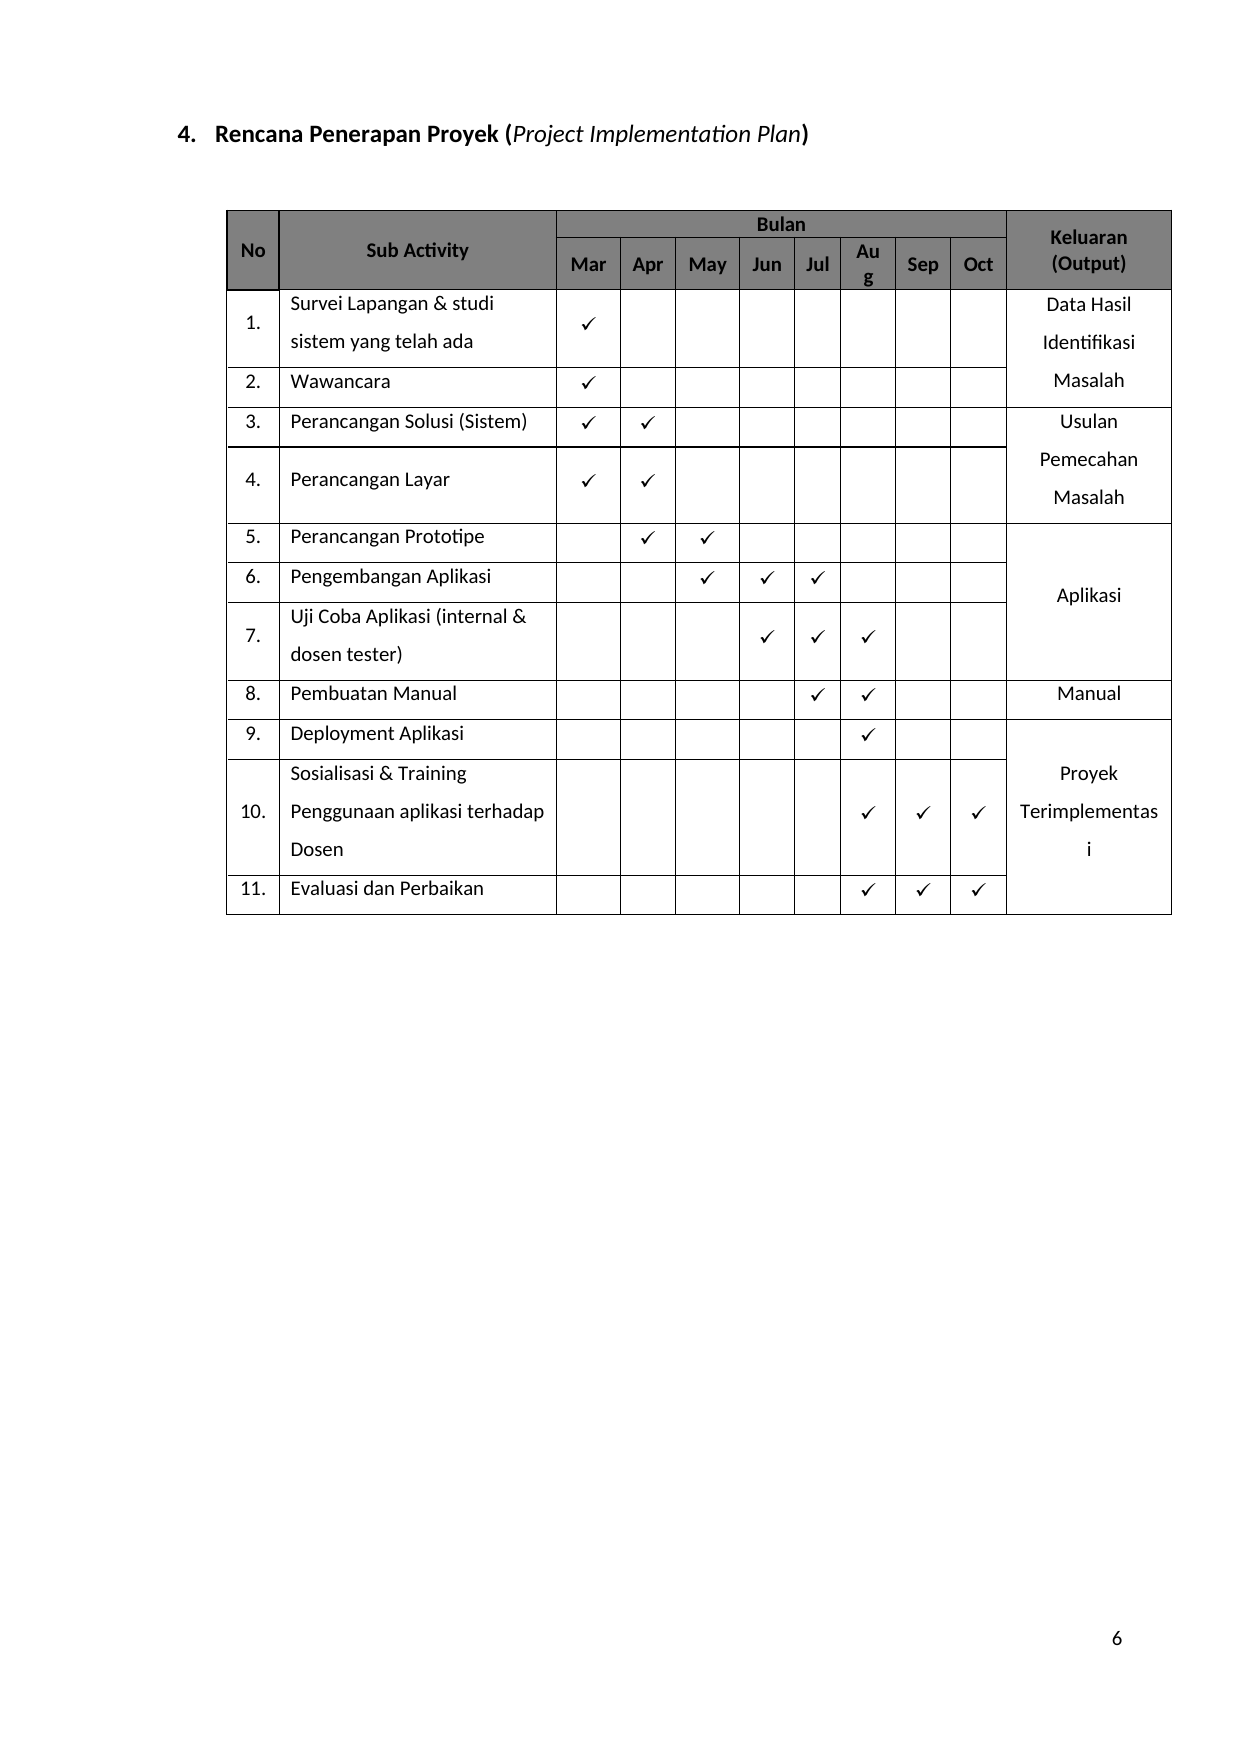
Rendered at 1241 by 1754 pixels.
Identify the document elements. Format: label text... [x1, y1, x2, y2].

table_cell [841, 603, 895, 679]
table_cell [896, 876, 950, 914]
table_cell [896, 720, 950, 759]
table_cell [621, 603, 675, 679]
table_cell 2. [227, 368, 279, 407]
table_cell [896, 681, 950, 719]
table_cell [951, 448, 1006, 523]
table_cell [621, 760, 675, 874]
table_cell Uji Coba Aplikasi (internal & dosen tester) [280, 603, 556, 679]
table_cell [676, 368, 739, 407]
table_cell Perancangan Prototipe [280, 524, 556, 562]
table_cell [841, 720, 895, 759]
table_cell [557, 720, 620, 759]
table_cell [676, 563, 739, 602]
table_cell [740, 290, 794, 367]
table_cell [557, 563, 620, 602]
table_cell [676, 760, 739, 874]
table_cell Mar [557, 238, 620, 289]
table_cell [841, 876, 895, 914]
table_cell Pengembangan Aplikasi [280, 563, 556, 602]
table_cell [676, 720, 739, 759]
table_cell [676, 681, 739, 719]
table_cell [795, 720, 840, 759]
list Rencana Penerapan Proyek (Project Implementation Plan) [177, 118, 1122, 149]
table_cell [740, 448, 794, 523]
table_cell [740, 760, 794, 874]
table_cell [557, 760, 620, 874]
table_cell [795, 448, 840, 523]
table_cell Manual [1007, 681, 1171, 719]
table_cell [795, 290, 840, 367]
table_cell May [676, 238, 739, 289]
table_cell [951, 368, 1006, 407]
table_cell [740, 603, 794, 679]
table_cell [676, 448, 739, 523]
table_cell Aug [841, 238, 895, 289]
table_cell [896, 760, 950, 874]
table_cell [557, 368, 620, 407]
table_cell [676, 524, 739, 562]
table_cell [795, 368, 840, 407]
table_cell 5. [227, 524, 279, 562]
table_cell [896, 563, 950, 602]
table_cell [951, 760, 1006, 874]
table_cell [841, 524, 895, 562]
table_cell 4. [227, 447, 279, 523]
table_cell [795, 603, 840, 679]
table_cell [841, 408, 895, 446]
table_cell [951, 563, 1006, 602]
table_cell 8. [227, 681, 279, 719]
table_cell [740, 524, 794, 562]
table_cell [795, 760, 840, 874]
table_cell 3. [227, 408, 279, 446]
table_cell [795, 876, 840, 914]
table_cell [621, 563, 675, 602]
table_cell Apr [621, 238, 675, 289]
table_cell Oct [951, 238, 1006, 289]
table_cell [557, 876, 620, 914]
table_cell [795, 681, 840, 719]
table_cell [676, 408, 739, 446]
table_cell [557, 290, 620, 367]
table_cell Perancangan Layar [280, 448, 556, 523]
table_cell [621, 524, 675, 562]
table_cell [896, 368, 950, 407]
table_header No [228, 211, 278, 289]
table_cell [951, 408, 1006, 446]
table_cell [740, 681, 794, 719]
table_cell [621, 876, 675, 914]
table_cell [621, 368, 675, 407]
table_cell 7. [227, 603, 279, 679]
table_cell Survei Lapangan & studi sistem yang telah ada [280, 290, 556, 367]
table_cell [951, 681, 1006, 719]
table_cell [841, 368, 895, 407]
table_cell [841, 760, 895, 874]
table_cell [841, 448, 895, 523]
table_cell Data Hasil Identifikasi Masalah [1007, 290, 1171, 407]
table_cell [740, 368, 794, 407]
table_cell [896, 408, 950, 446]
table_cell [557, 448, 620, 523]
table_cell [951, 290, 1006, 367]
table_cell Usulan Pemecahan Masalah [1007, 408, 1171, 523]
table_cell 11. [227, 876, 279, 914]
table_cell [896, 603, 950, 679]
table_cell [740, 876, 794, 914]
table_cell [621, 720, 675, 759]
table_cell [951, 720, 1006, 759]
table_cell Jun [740, 238, 794, 289]
table_cell [896, 524, 950, 562]
table_cell Aplikasi [1007, 524, 1171, 679]
table_cell Pembuatan Manual [280, 681, 556, 719]
table_cell 10. [227, 760, 279, 874]
table_cell [841, 563, 895, 602]
table_cell [676, 876, 739, 914]
table_cell [896, 448, 950, 523]
table_header Sub Activity [280, 211, 556, 289]
table_cell [951, 603, 1006, 679]
table_cell [557, 603, 620, 679]
table_header Bulan [557, 211, 1006, 237]
table_cell [795, 524, 840, 562]
table_cell [951, 876, 1006, 914]
table_cell [676, 603, 739, 679]
table_cell Jul [795, 238, 840, 289]
table_cell [557, 524, 620, 562]
table_cell [740, 563, 794, 602]
table_cell [740, 720, 794, 759]
table_cell 9. [227, 720, 279, 759]
table_cell [740, 408, 794, 446]
table_cell [951, 524, 1006, 562]
table_cell Deployment Aplikasi [280, 720, 556, 759]
table_cell [621, 681, 675, 719]
table_cell [841, 681, 895, 719]
table_cell [621, 290, 675, 367]
table_cell [557, 681, 620, 719]
table_cell [795, 563, 840, 602]
table_cell Sosialisasi & Training Penggunaan aplikasi terhadap Dosen [280, 760, 556, 874]
table_cell [795, 408, 840, 446]
table_cell Sep [896, 238, 950, 289]
table_cell [676, 290, 739, 367]
table_cell 1. [227, 291, 279, 367]
table_cell Wawancara [280, 368, 556, 407]
table_cell [621, 448, 675, 523]
table_cell 6. [227, 563, 279, 602]
table_cell [557, 408, 620, 446]
table_cell Evaluasi dan Perbaikan [280, 876, 556, 914]
table_cell [621, 408, 675, 446]
table_header Keluaran (Output) [1007, 211, 1171, 289]
table_cell Proyek Terimplementasi [1007, 720, 1171, 914]
table_cell Perancangan Solusi (Sistem) [280, 408, 556, 446]
table_cell [896, 290, 950, 367]
table_cell [841, 290, 895, 367]
